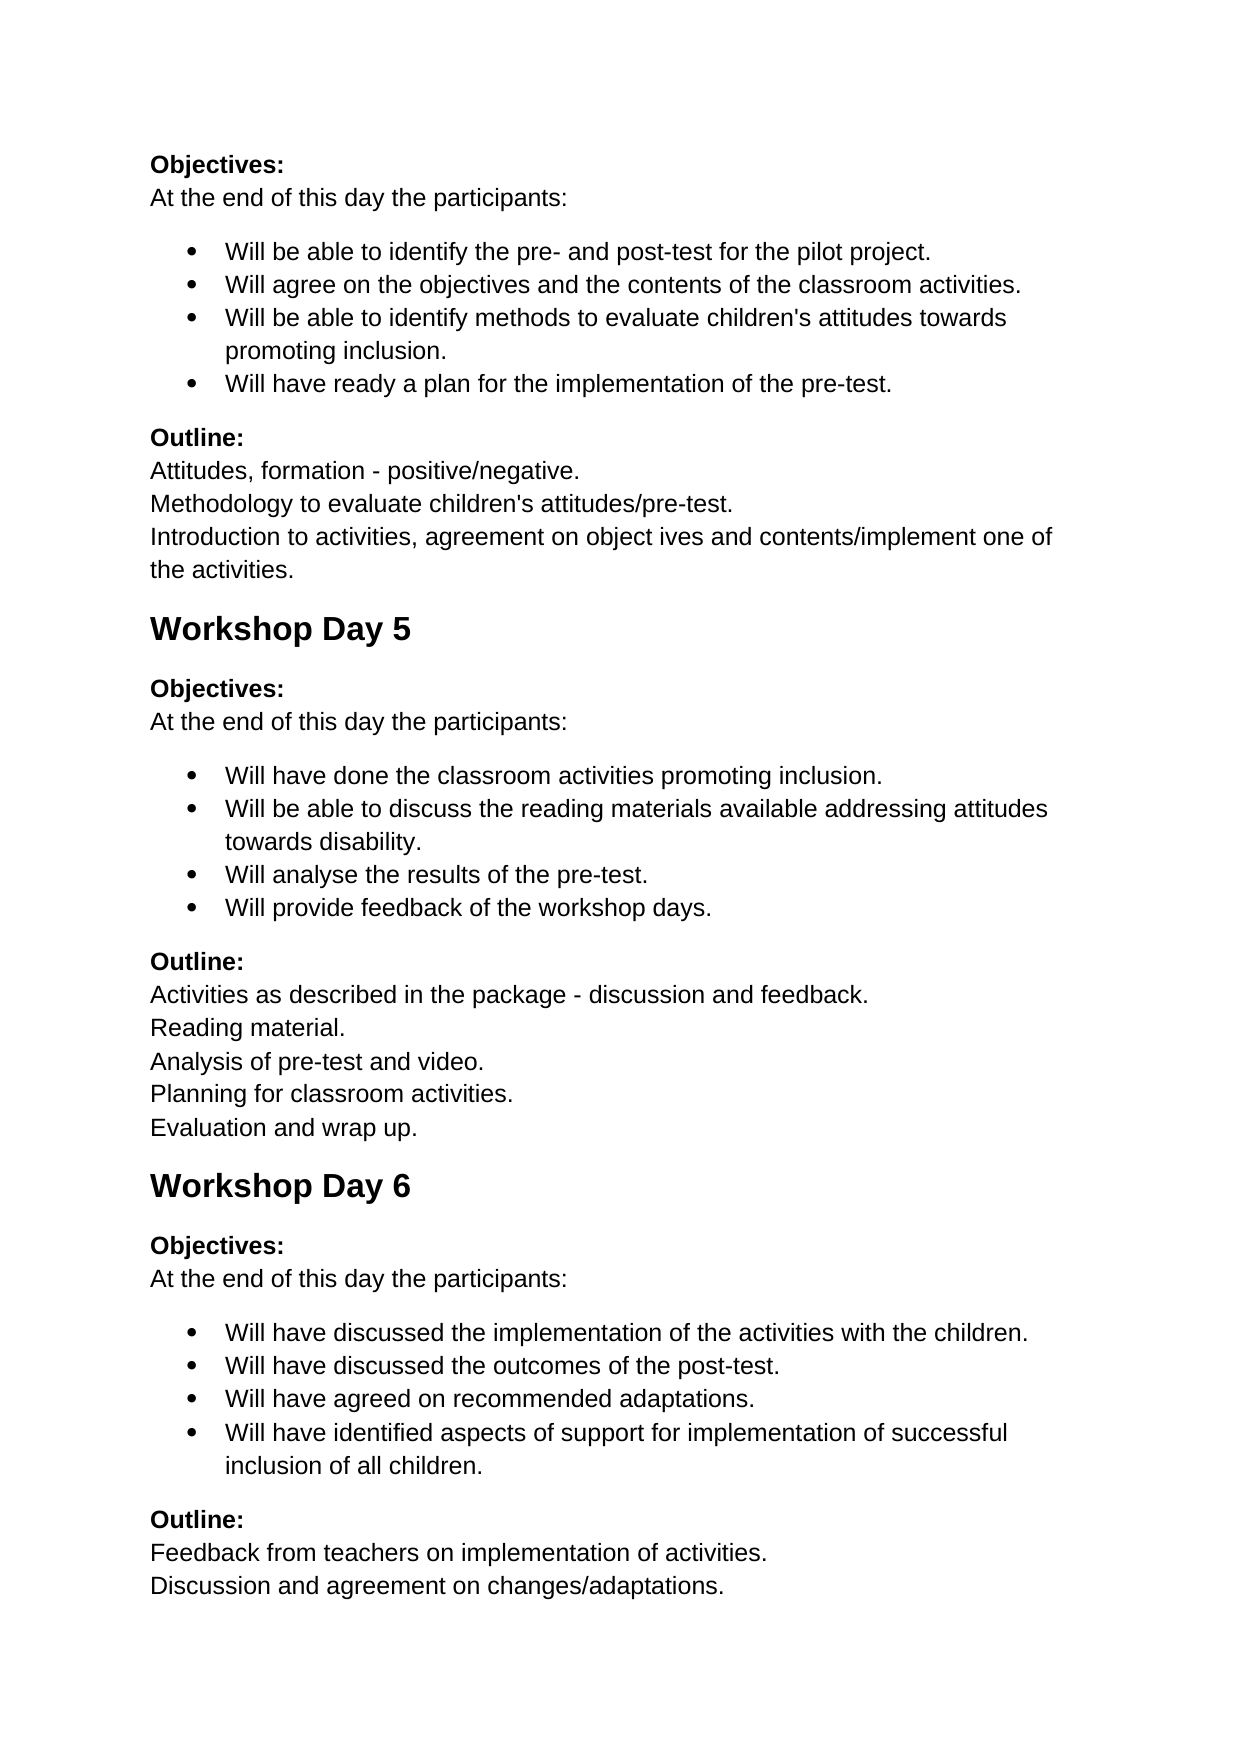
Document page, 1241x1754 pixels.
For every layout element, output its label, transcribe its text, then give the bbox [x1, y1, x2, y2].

text Outline: Attitudes, formation - positive/negative. Methodology to evaluate children's attitudes/pre-test. Introduction to activities, agreement on object ives and contents/implement one of the activities. [150, 423, 1090, 584]
text Objectives: At the end of this day the participants: [150, 150, 1090, 212]
list Will have discussed the outcomes of the post-test. [187, 1351, 1090, 1380]
list Will be able to identify methods to evaluate children's attitudes towards promoting inclusion. [187, 303, 1090, 365]
list Will analyse the results of the pre-test. [187, 860, 1090, 889]
text Objectives: At the end of this day the participants: [150, 674, 1090, 736]
list Will have agreed on recommended adaptations. [187, 1384, 1090, 1413]
list Will be able to identify the pre- and post-test for the pilot project. [187, 237, 1090, 266]
text Outline: Activities as described in the package - discussion and feedback. Reading material. Analysis of pre-test and video. Planning for classroom activities. Evaluation and wrap up. [150, 947, 1090, 1141]
text Workshop Day 6 [150, 1166, 1090, 1205]
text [150, 1504, 1090, 1599]
list Will be able to discuss the reading materials available addressing attitudes towards disability. [187, 794, 1090, 856]
text Workshop Day 5 [150, 609, 1090, 648]
list Will agree on the objectives and the contents of the classroom activities. [187, 270, 1090, 299]
list Will have ready a plan for the implementation of the pre-test. [187, 369, 1090, 398]
list Will provide feedback of the workshop days. [187, 893, 1090, 922]
list Will have identified aspects of support for implementation of successful inclusion of all children. [187, 1418, 1090, 1479]
list Will have done the classroom activities promoting inclusion. [187, 761, 1090, 790]
text Objectives: At the end of this day the participants: [150, 1231, 1090, 1293]
list Will have discussed the implementation of the activities with the children. [187, 1318, 1090, 1347]
